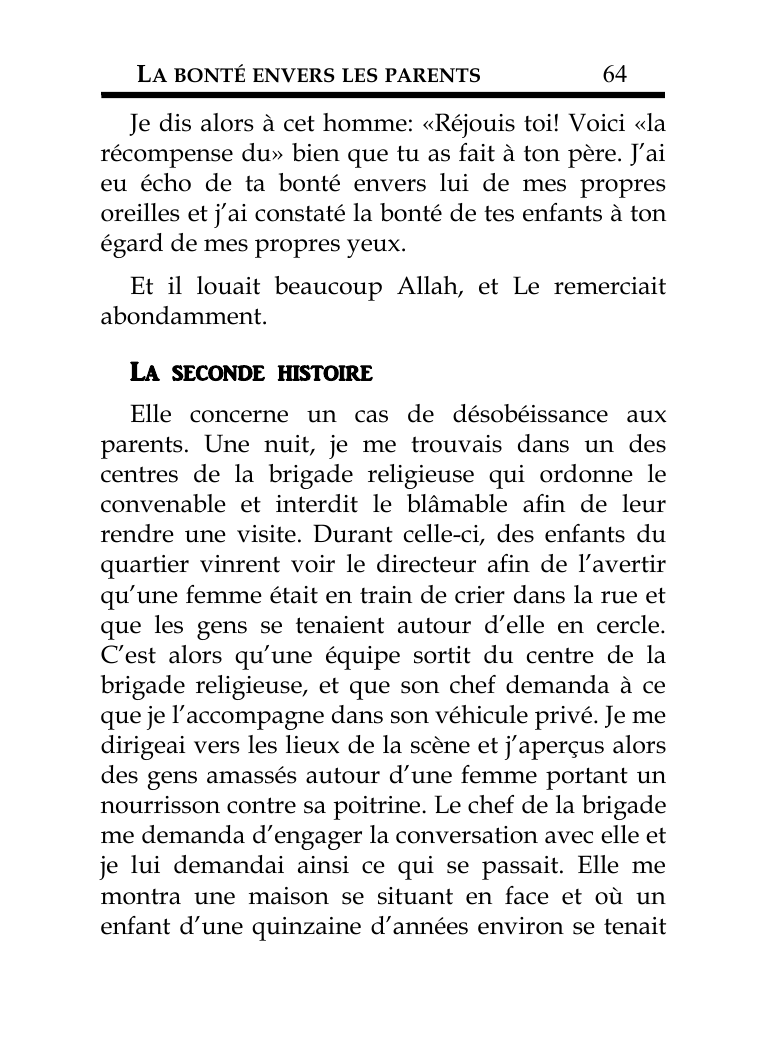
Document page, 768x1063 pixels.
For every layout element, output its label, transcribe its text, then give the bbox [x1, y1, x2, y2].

text Et il louait beaucoup Allah, et Le remerciait abondamment. [100, 271, 667, 331]
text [100, 399, 667, 941]
text Je dis alors à cet homme: «Réjouis toi! Voici «la récompense du» bien que tu as fait à ton père. J’ai eu écho de ta bonté envers lui de mes propres oreilles et j’ai constaté la bonté de tes enfants à ton égard de mes propres yeux. [100, 108, 667, 259]
subtitle La seconde histoire [100, 356, 667, 387]
